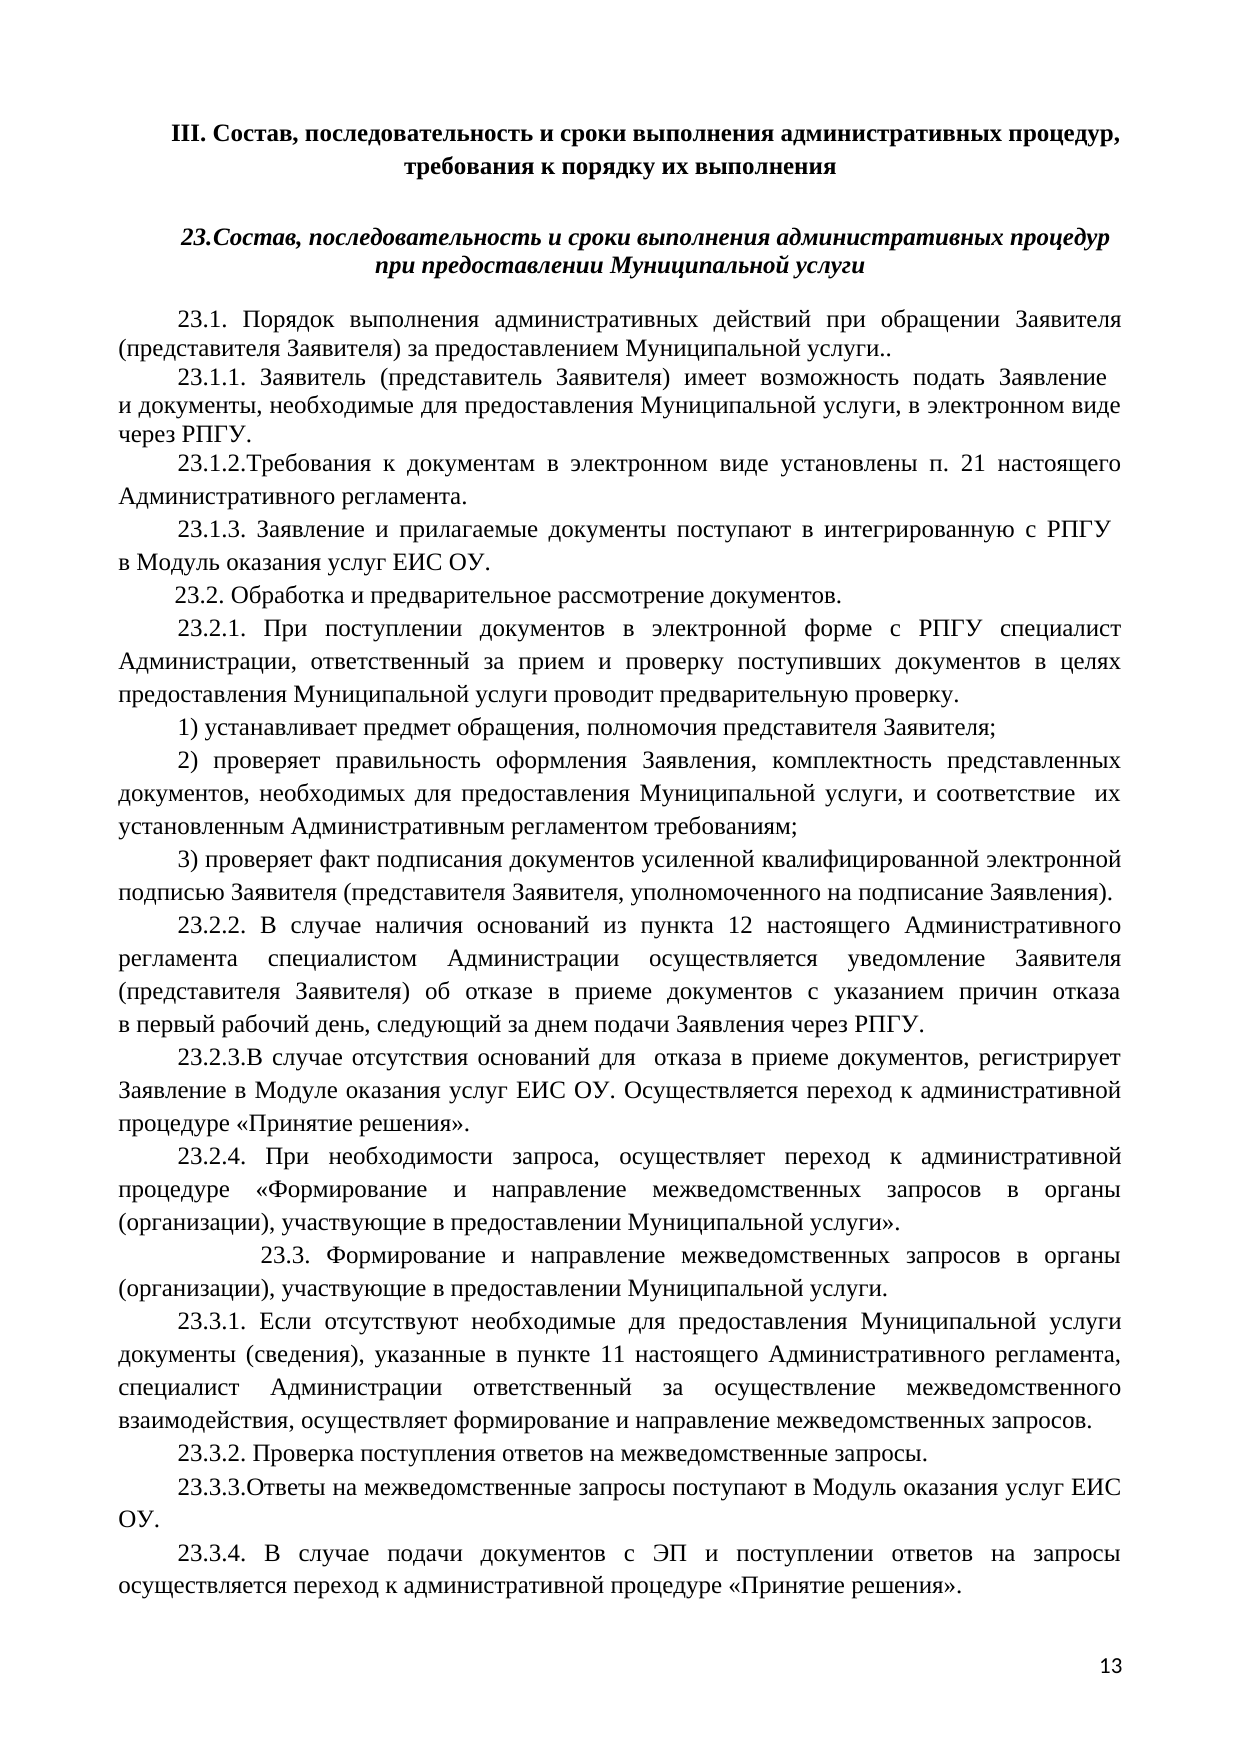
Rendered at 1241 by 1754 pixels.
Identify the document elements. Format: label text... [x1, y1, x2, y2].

text 23.1. Порядок выполнения административных действий при обращении Заявителя (представителя Заявителя) за предоставлением Муниципальной услуги.. [118, 304, 1122, 362]
text 23.3.2. Проверка поступления ответов на межведомственные запросы. [118, 1438, 1122, 1467]
text 2) проверяет правильность оформления Заявления, комплектность представленных документов, необходимых для предоставления Муниципальной услуги, и соответствие их установленным Административным регламентом требованиям; [118, 745, 1122, 840]
text 23.1.2.Требования к документам в электронном виде установлены п. 21 настоящего Административного регламента. [118, 448, 1122, 510]
text 23.2.2. В случае наличия оснований из пункта 12 настоящего Административного регламента специалистом Администрации осуществляется уведомление Заявителя (представителя Заявителя) об отказе в приеме документов с указанием причин отказа в первый рабочий день, следующий за днем подачи Заявления через РПГУ. [118, 910, 1122, 1038]
list Состав, последовательность и сроки выполнения административных процедур при предоставлении Муниципальной услуги [118, 222, 1122, 279]
text 23.1.3. Заявление и прилагаемые документы поступают в интегрированную с РПГУ в Модуль оказания услуг ЕИС ОУ. [118, 514, 1122, 576]
text 23.2.3.В случае отсутствия оснований для отказа в приеме документов, регистрирует Заявление в Модуле оказания услуг ЕИС ОУ. Осуществляется переход к административной процедуре «Принятие решения». [118, 1042, 1122, 1137]
text 23.1.1. Заявитель (представитель Заявителя) имеет возможность подать Заявление и документы, необходимые для предоставления Муниципальной услуги, в электронном виде через РПГУ. [118, 362, 1122, 448]
text 3) проверяет факт подписания документов усиленной квалифицированной электронной подписью Заявителя (представителя Заявителя, уполномоченного на подписание Заявления). [118, 844, 1122, 906]
text 23.2.1. При поступлении документов в электронной форме с РПГУ специалист Администрации, ответственный за прием и проверку поступивших документов в целях предоставления Муниципальной услуги проводит предварительную проверку. [118, 613, 1122, 708]
text III. Состав, последовательность и сроки выполнения административных процедур, требования к порядку их выполнения [118, 118, 1122, 180]
text 23.3.1. Если отсутствуют необходимые для предоставления Муниципальной услуги документы (сведения), указанные в пункте 11 настоящего Административного регламента, специалист Администрации ответственный за осуществление межведомственного взаимодействия, осуществляет формирование и направление межведомственных запросов. [118, 1306, 1122, 1434]
text 23.3.4. В случае подачи документов с ЭП и поступлении ответов на запросы осуществляется переход к административной процедуре «Принятие решения». [118, 1538, 1122, 1599]
text 1) устанавливает предмет обращения, полномочия представителя Заявителя; [118, 712, 1122, 741]
text 23.3. Формирование и направление межведомственных запросов в органы (организации), участвующие в предоставлении Муниципальной услуги. [118, 1240, 1122, 1302]
text 23.2.4. При необходимости запроса, осуществляет переход к административной процедуре «Формирование и направление межведомственных запросов в органы (организации), участвующие в предоставлении Муниципальной услуги». [118, 1141, 1122, 1236]
text 23.2. Обработка и предварительное рассмотрение документов. [118, 580, 1122, 609]
text 23.3.3.Ответы на межведомственные запросы поступают в Модуль оказания услуг ЕИС ОУ. [118, 1472, 1122, 1533]
